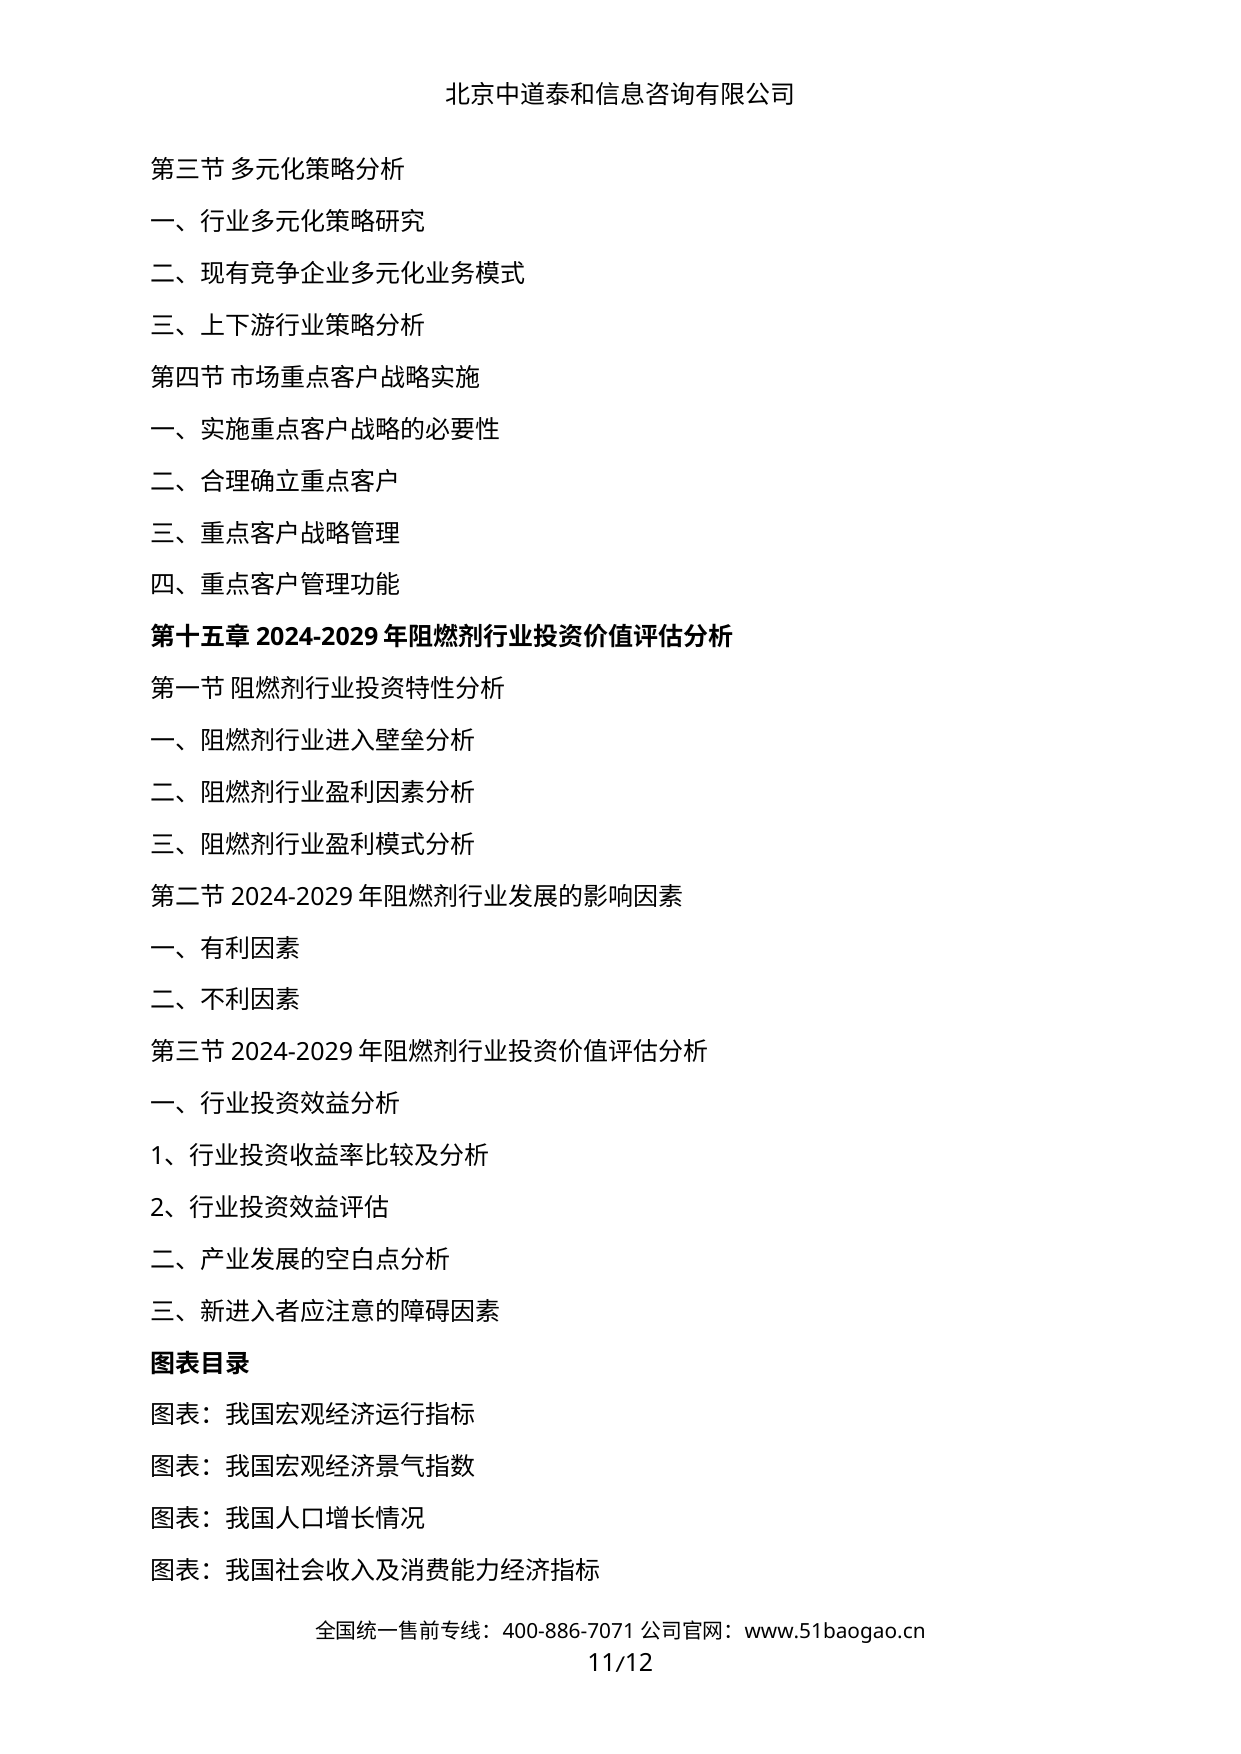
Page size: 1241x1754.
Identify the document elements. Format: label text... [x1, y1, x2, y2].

text 三、上下游行业策略分析 [150, 306, 1090, 342]
text 三、重点客户战略管理 [150, 513, 1090, 549]
text 第一节 阻燃剂行业投资特性分析 [150, 669, 1090, 705]
text 一、行业多元化策略研究 [150, 202, 1090, 238]
text 四、重点客户管理功能 [150, 565, 1090, 601]
text 第二节 2024-2029年阻燃剂行业发展的影响因素 [150, 876, 1090, 912]
text 图表：我国社会收入及消费能力经济指标 [150, 1551, 1090, 1587]
text 一、有利因素 [150, 928, 1090, 964]
text 二、现有竞争企业多元化业务模式 [150, 254, 1090, 290]
text 图表：我国人口增长情况 [150, 1499, 1090, 1535]
text 二、阻燃剂行业盈利因素分析 [150, 772, 1090, 809]
text 第三节 2024-2029年阻燃剂行业投资价值评估分析 [150, 1032, 1090, 1068]
text 一、实施重点客户战略的必要性 [150, 409, 1090, 446]
text 图表：我国宏观经济景气指数 [150, 1447, 1090, 1483]
text 1、行业投资收益率比较及分析 [150, 1136, 1090, 1172]
text 二、不利因素 [150, 980, 1090, 1016]
text 图表目录 [150, 1343, 1090, 1379]
text 三、新进入者应注意的障碍因素 [150, 1291, 1090, 1327]
text 三、阻燃剂行业盈利模式分析 [150, 824, 1090, 861]
text 二、产业发展的空白点分析 [150, 1239, 1090, 1276]
text 第四节 市场重点客户战略实施 [150, 357, 1090, 394]
text 第三节 多元化策略分析 [150, 150, 1090, 186]
text 一、阻燃剂行业进入壁垒分析 [150, 721, 1090, 757]
text 二、合理确立重点客户 [150, 461, 1090, 497]
text 第十五章 2024-2029年阻燃剂行业投资价值评估分析 [150, 617, 1090, 653]
text 图表：我国宏观经济运行指标 [150, 1395, 1090, 1431]
text 一、行业投资效益分析 [150, 1084, 1090, 1120]
text 2、行业投资效益评估 [150, 1187, 1090, 1224]
